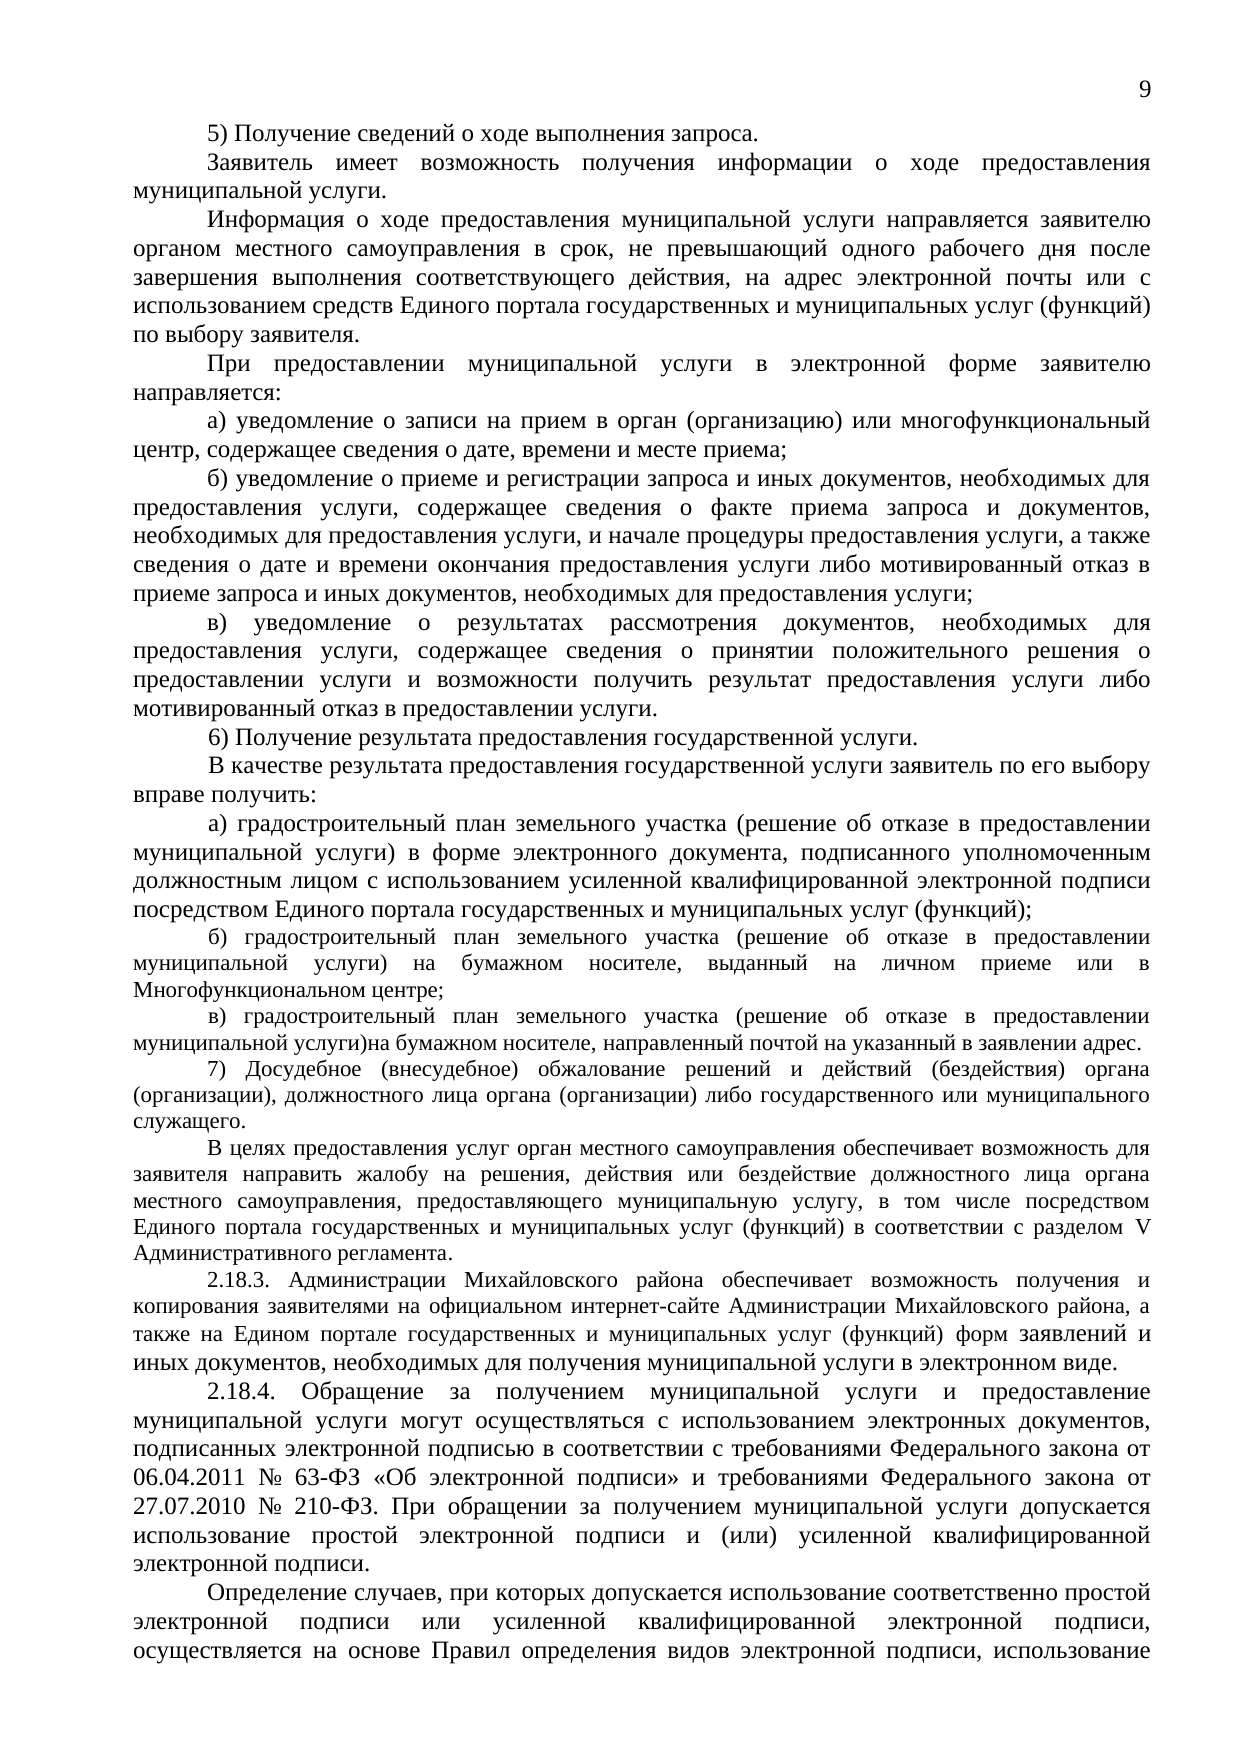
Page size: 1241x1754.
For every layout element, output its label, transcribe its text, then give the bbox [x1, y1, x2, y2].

text а) уведомление о записи на прием в орган (организацию) или многофункциональный центр, содержащее сведения о дате, времени и месте приема; [133, 406, 1152, 463]
text Заявитель имеет возможность получения информации о ходе предоставления муниципальной услуги. [133, 147, 1152, 204]
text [133, 1577, 1152, 1663]
text В качестве результата предоставления государственной услуги заявитель по его выбору вправе получить: [133, 751, 1152, 808]
text При предоставлении муниципальной услуги в электронной форме заявителю направляется: [133, 348, 1152, 406]
text Информация о ходе предоставления муниципальной услуги направляется заявителю органом местного самоуправления в срок, не превышающий одного рабочего дня после завершения выполнения соответствующего действия, на адрес электронной почты или с использованием средств Единого портала государственных и муниципальных услуг (функций) по выбору заявителя. [133, 204, 1152, 348]
text а) градостроительный план земельного участка (решение об отказе в предоставлении муниципальной услуги) в форме электронного документа, подписанного уполномоченным должностным лицом с использованием усиленной квалифицированной электронной подписи посредством Единого портала государственных и муниципальных услуг (функций); [133, 808, 1152, 923]
text 6) Получение результата предоставления государственной услуги. [133, 722, 1152, 751]
text б) градостроительный план земельного участка (решение об отказе в предоставлении муниципальной услуги) на бумажном носителе, выданный на личном приеме или в Многофункциональном центре; [133, 923, 1152, 1002]
text в) градостроительный план земельного участка (решение об отказе в предоставлении муниципальной услуги)на бумажном носителе, направленный почтой на указанный в заявлении адрес. [133, 1002, 1152, 1055]
text 2.18.4. Обращение за получением муниципальной услуги и предоставление муниципальной услуги могут осуществляться с использованием электронных документов, подписанных электронной подписью в соответствии с требованиями Федерального закона от 06.04.2011 № 63-ФЗ «Об электронной подписи» и требованиями Федерального закона от 27.07.2010 № 210-ФЗ. При обращении за получением муниципальной услуги допускается использование простой электронной подписи и (или) усиленной квалифицированной электронной подписи. [133, 1376, 1152, 1577]
text 7) Досудебное (внесудебное) обжалование решений и действий (бездействия) органа (организации), должностного лица органа (организации) либо государственного или муниципального служащего. [133, 1055, 1152, 1134]
text 2.18.3. Администрации Михайловского района обеспечивает возможность получения и копирования заявителями на официальном интернет-сайте Администрации Михайловского района, а также на Едином портале государственных и муниципальных услуг (функций) форм заявлений и иных документов, необходимых для получения муниципальной услуги в электронном виде. [133, 1266, 1152, 1376]
text В целях предоставления услуг орган местного самоуправления обеспечивает возможность для заявителя направить жалобу на решения, действия или бездействие должностного лица органа местного самоуправления, предоставляющего муниципальную услугу, в том числе посредством Единого портала государственных и муниципальных услуг (функций) в соответствии с разделом V Административного регламента. [133, 1134, 1152, 1266]
text 5) Получение сведений о ходе выполнения запроса. [133, 118, 1152, 147]
text в) уведомление о результатах рассмотрения документов, необходимых для предоставления услуги, содержащее сведения о принятии положительного решения о предоставлении услуги и возможности получить результат предоставления услуги либо мотивированный отказ в предоставлении услуги. [133, 607, 1152, 722]
text б) уведомление о приеме и регистрации запроса и иных документов, необходимых для предоставления услуги, содержащее сведения о факте приема запроса и документов, необходимых для предоставления услуги, и начале процедуры предоставления услуги, а также сведения о дате и времени окончания предоставления услуги либо мотивированный отказ в приеме запроса и иных документов, необходимых для предоставления услуги; [133, 463, 1152, 607]
